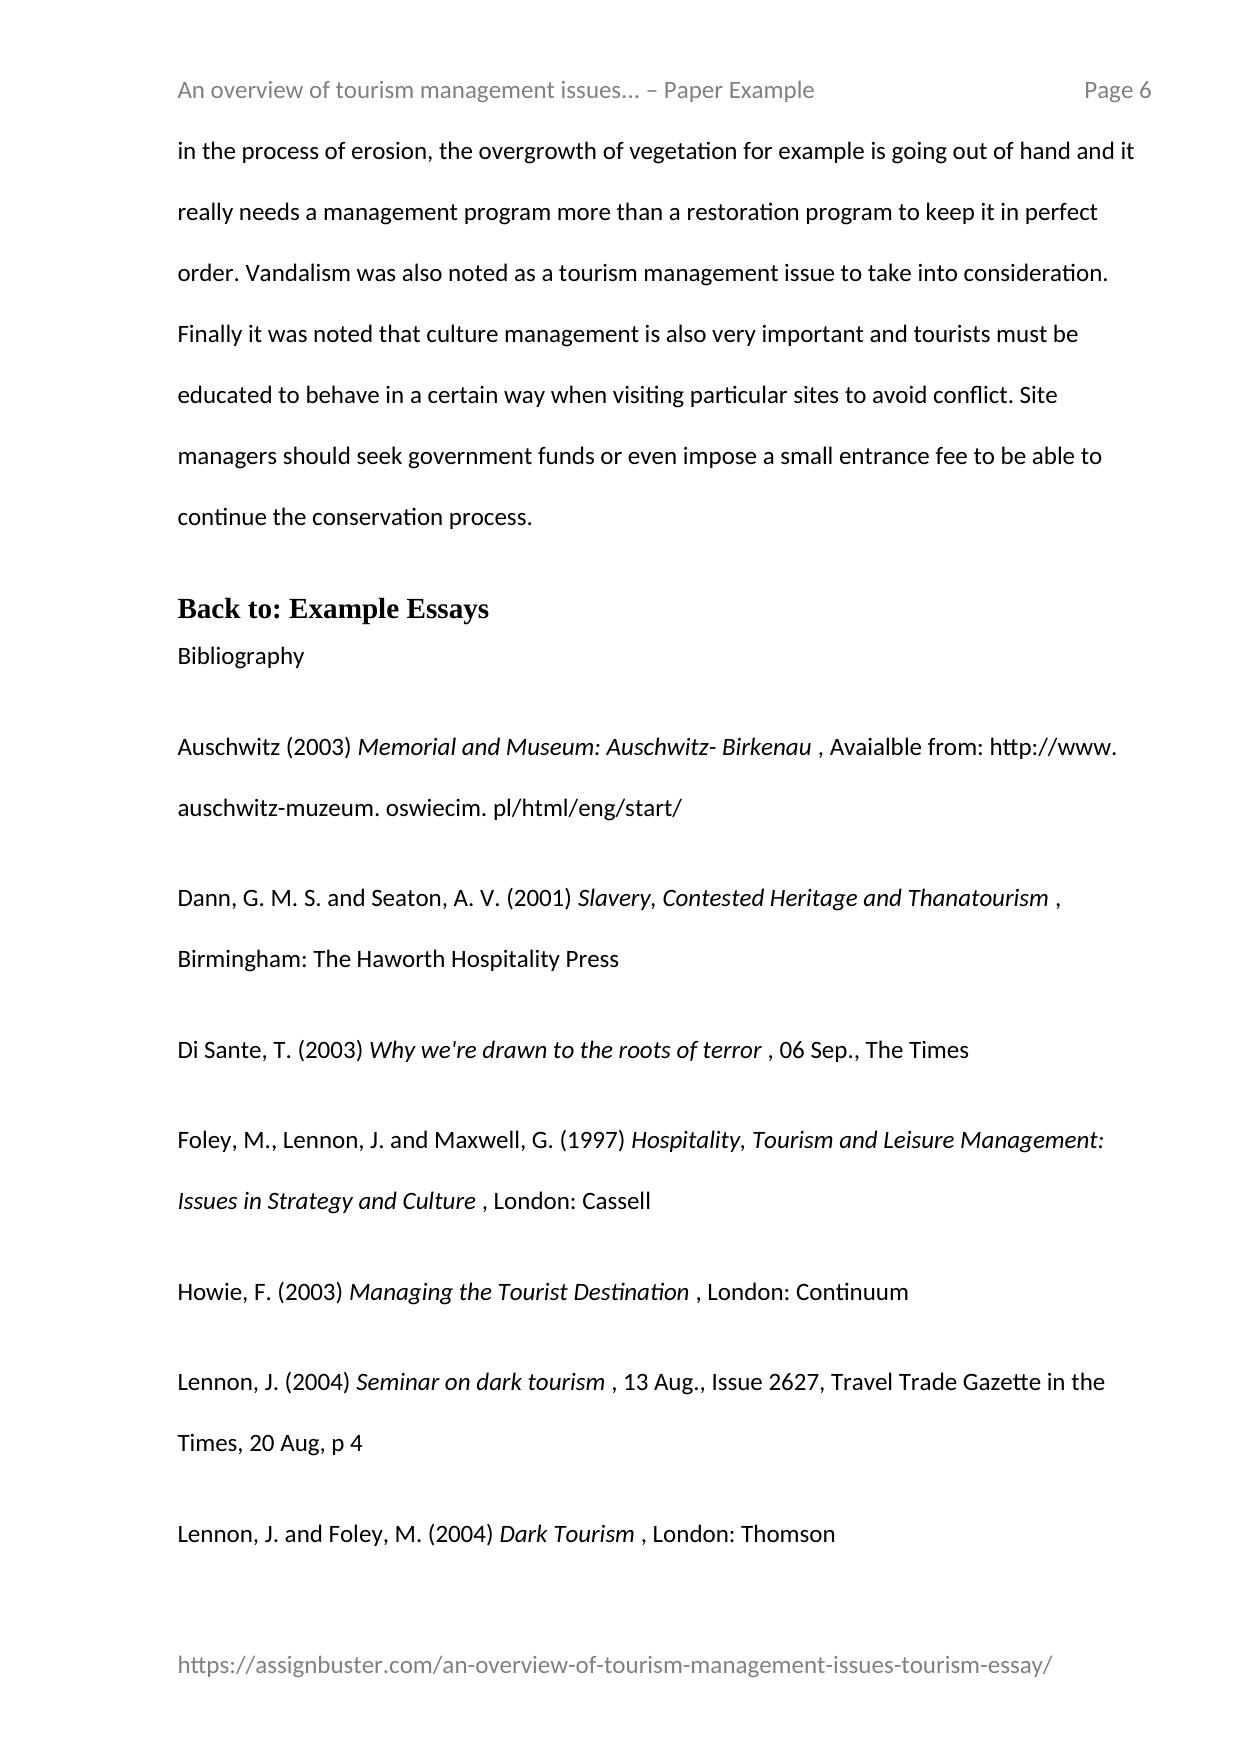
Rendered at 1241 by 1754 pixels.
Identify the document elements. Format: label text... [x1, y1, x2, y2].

text Auschwitz (2003) Memorial and Museum: Auschwitz- Birkenau , Avaialble from: http://www. auschwitz-muzeum. oswiecim. pl/html/eng/start/ [177, 731, 1152, 822]
text Dann, G. M. S. and Seaton, A. V. (2001) Slavery, Contested Heritage and Thanatourism , Birmingham: The Haworth Hospitality Press [177, 882, 1152, 974]
text Foley, M., Lennon, J. and Maxwell, G. (1997) Hospitality, Tourism and Leisure Management: Issues in Strategy and Culture , London: Cassell [177, 1124, 1152, 1216]
text Lennon, J. (2004) Seminar on dark tourism , 13 Aug., Issue 2627, Travel Trade Gazette in the Times, 20 Aug, p 4 [177, 1366, 1152, 1458]
subtitle Back to: Example Essays [177, 592, 1152, 625]
text Di Sante, T. (2003) Why we're drawn to the roots of terror , 06 Sep., The Times [177, 1034, 1152, 1064]
text Howie, F. (2003) Managing the Tourist Destination , London: Continuum [177, 1276, 1152, 1306]
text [177, 135, 1152, 532]
text Lennon, J. and Foley, M. (2004) Dark Tourism , London: Thomson [177, 1518, 1152, 1548]
text Bibliography [177, 640, 1152, 671]
